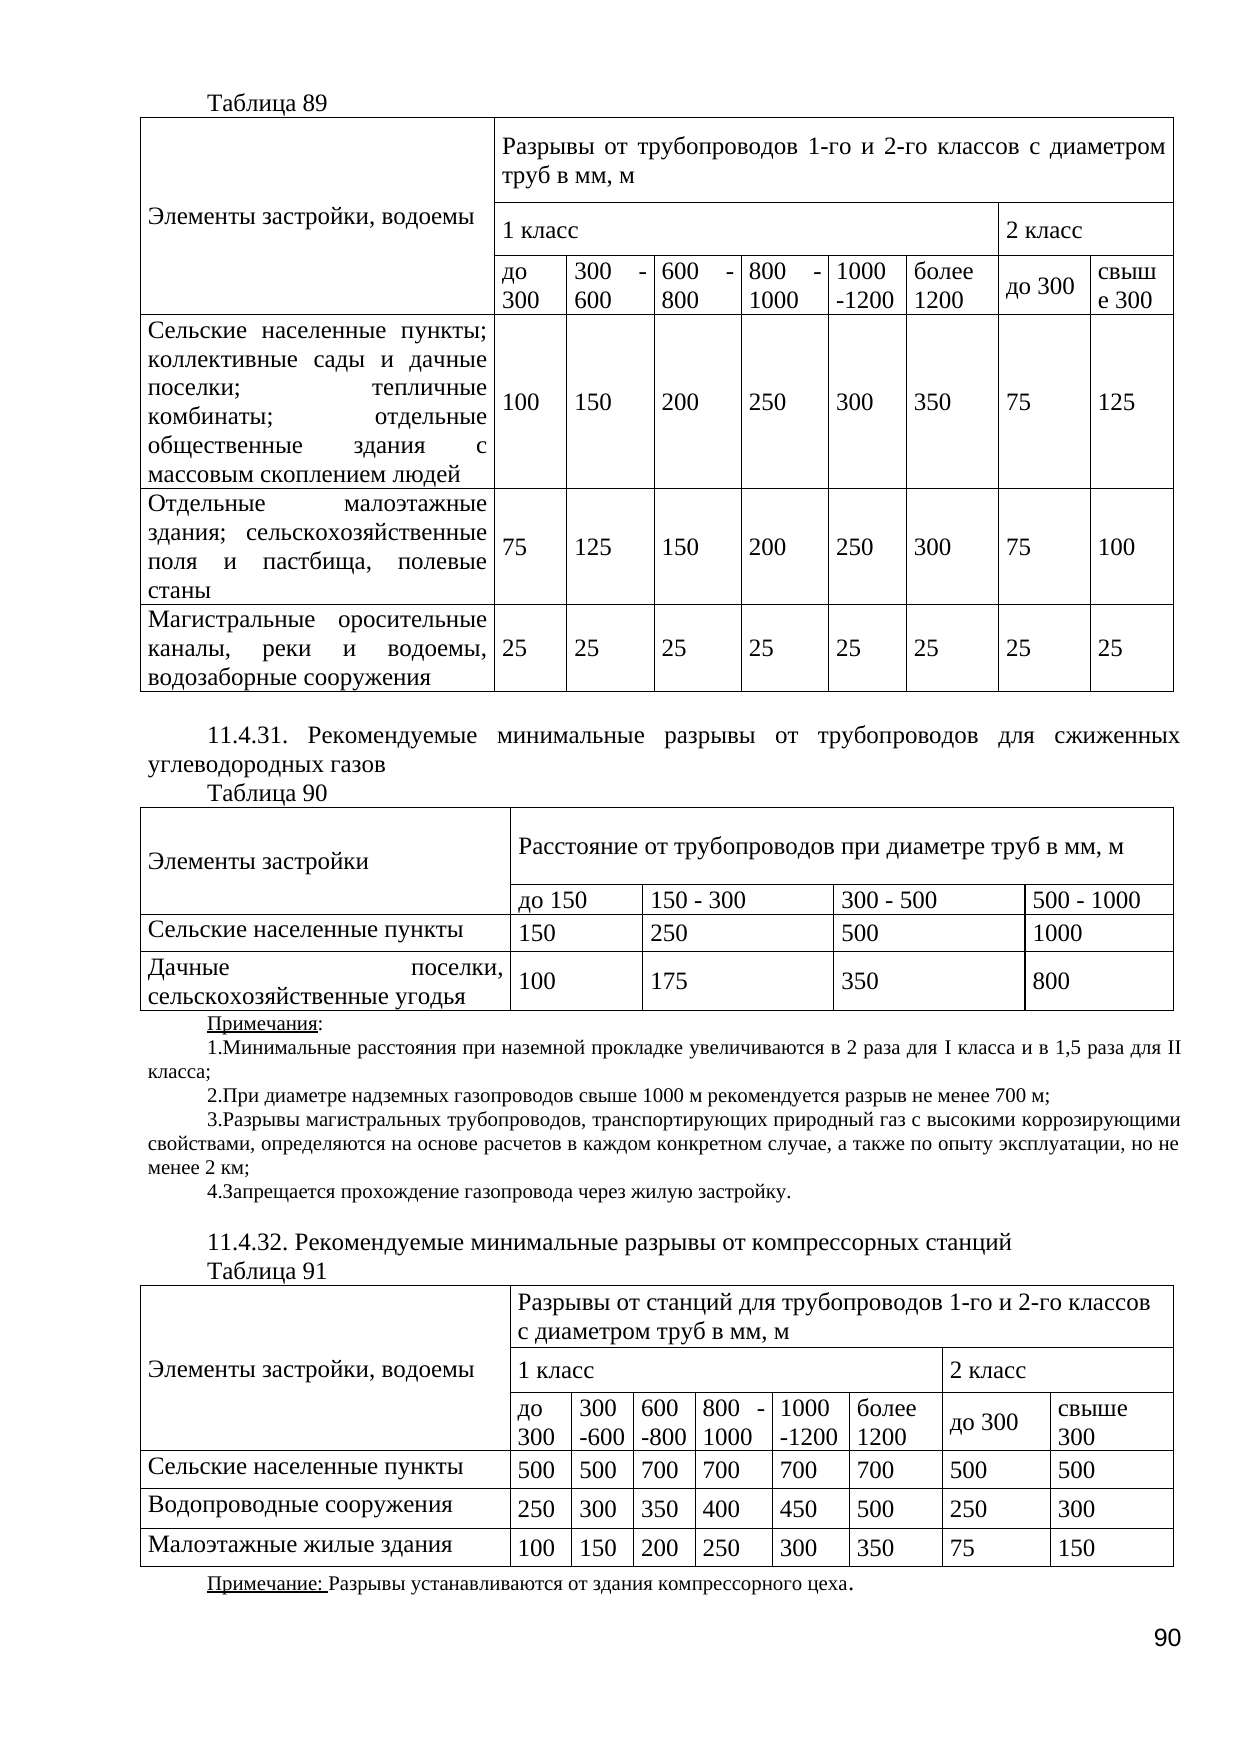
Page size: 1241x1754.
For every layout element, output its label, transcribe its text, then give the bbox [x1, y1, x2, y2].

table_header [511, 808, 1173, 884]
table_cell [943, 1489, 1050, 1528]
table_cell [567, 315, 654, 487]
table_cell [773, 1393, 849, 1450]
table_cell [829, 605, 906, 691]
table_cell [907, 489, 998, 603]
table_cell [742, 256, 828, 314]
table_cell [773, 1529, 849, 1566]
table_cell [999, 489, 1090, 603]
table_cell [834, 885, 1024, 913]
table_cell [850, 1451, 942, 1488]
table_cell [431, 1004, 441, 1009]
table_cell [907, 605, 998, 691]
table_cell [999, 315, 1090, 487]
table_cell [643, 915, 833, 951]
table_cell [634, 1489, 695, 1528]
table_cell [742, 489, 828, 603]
text 2.При диаметре надземных газопроводов свыше рекомендуется разрыв не менее ; [148, 1083, 1181, 1107]
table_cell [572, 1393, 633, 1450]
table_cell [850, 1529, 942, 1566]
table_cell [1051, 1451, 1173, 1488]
text 4.Запрещается прохождение газопровода через жилую застройку. [148, 1179, 1181, 1203]
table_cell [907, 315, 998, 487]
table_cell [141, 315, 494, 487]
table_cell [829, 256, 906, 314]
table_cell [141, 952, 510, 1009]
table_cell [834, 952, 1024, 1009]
text 1.Минимальные расстояния при наземной прокладке увеличиваются в 2 раза для I класса и в 1,5 раза для II класса; [148, 1034, 1181, 1083]
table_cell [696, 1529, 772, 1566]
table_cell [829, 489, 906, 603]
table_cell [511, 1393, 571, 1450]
text Примечания: [148, 1011, 1181, 1034]
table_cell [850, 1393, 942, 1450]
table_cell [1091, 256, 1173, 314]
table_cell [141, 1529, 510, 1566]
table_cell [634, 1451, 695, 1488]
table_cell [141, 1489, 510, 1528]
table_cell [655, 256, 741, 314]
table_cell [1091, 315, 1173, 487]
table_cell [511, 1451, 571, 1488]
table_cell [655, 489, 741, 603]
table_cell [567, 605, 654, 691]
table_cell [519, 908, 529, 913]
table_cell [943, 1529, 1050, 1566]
list Таблица 91 [148, 1256, 1181, 1284]
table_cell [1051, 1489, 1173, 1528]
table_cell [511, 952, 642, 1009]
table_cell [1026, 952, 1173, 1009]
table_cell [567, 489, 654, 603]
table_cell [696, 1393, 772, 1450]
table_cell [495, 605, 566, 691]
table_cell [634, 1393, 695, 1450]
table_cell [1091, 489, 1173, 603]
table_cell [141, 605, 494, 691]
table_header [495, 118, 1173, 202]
text Примечание: Разрывы устанавливаются от здания компрессорного цеха. [148, 1567, 1181, 1596]
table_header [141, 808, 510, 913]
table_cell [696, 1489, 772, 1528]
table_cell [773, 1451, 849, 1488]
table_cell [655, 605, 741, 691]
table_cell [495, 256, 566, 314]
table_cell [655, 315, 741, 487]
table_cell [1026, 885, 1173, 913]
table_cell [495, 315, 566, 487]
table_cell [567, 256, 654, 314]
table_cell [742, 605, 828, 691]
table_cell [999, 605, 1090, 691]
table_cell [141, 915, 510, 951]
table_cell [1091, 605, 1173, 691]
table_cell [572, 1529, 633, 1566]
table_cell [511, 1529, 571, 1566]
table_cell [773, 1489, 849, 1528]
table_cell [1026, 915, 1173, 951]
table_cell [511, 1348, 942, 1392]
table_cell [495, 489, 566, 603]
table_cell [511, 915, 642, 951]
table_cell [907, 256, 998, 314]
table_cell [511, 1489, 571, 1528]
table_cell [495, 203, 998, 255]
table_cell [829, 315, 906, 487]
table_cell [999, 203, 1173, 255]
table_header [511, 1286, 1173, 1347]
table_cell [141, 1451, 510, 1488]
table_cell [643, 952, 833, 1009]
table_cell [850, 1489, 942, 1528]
list Таблица 89 [148, 88, 1181, 117]
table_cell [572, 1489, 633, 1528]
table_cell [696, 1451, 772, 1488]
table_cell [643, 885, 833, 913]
list 11.4.31. Рекомендуемые минимальные разрывы от трубопроводов для сжиженных углеводородных газов [148, 721, 1181, 778]
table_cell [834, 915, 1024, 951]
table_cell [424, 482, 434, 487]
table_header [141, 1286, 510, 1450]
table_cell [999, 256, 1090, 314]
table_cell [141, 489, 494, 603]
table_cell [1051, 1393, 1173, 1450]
list 11.4.32. Рекомендуемые минимальные разрывы от компрессорных станций [148, 1227, 1181, 1256]
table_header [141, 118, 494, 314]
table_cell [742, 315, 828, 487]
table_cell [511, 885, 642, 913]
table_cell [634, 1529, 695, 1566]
list Таблица 90 [148, 778, 1181, 807]
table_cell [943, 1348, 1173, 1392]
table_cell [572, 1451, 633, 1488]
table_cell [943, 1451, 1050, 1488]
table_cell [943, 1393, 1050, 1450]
text 3.Разрывы магистральных трубопроводов, транспортирующих природный газ с высокими коррозирующими свойствами, определяются на основе расчетов в каждом конкретном случае, а также по опыту эксплуатации, но не менее ; [148, 1107, 1181, 1179]
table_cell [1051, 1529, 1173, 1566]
